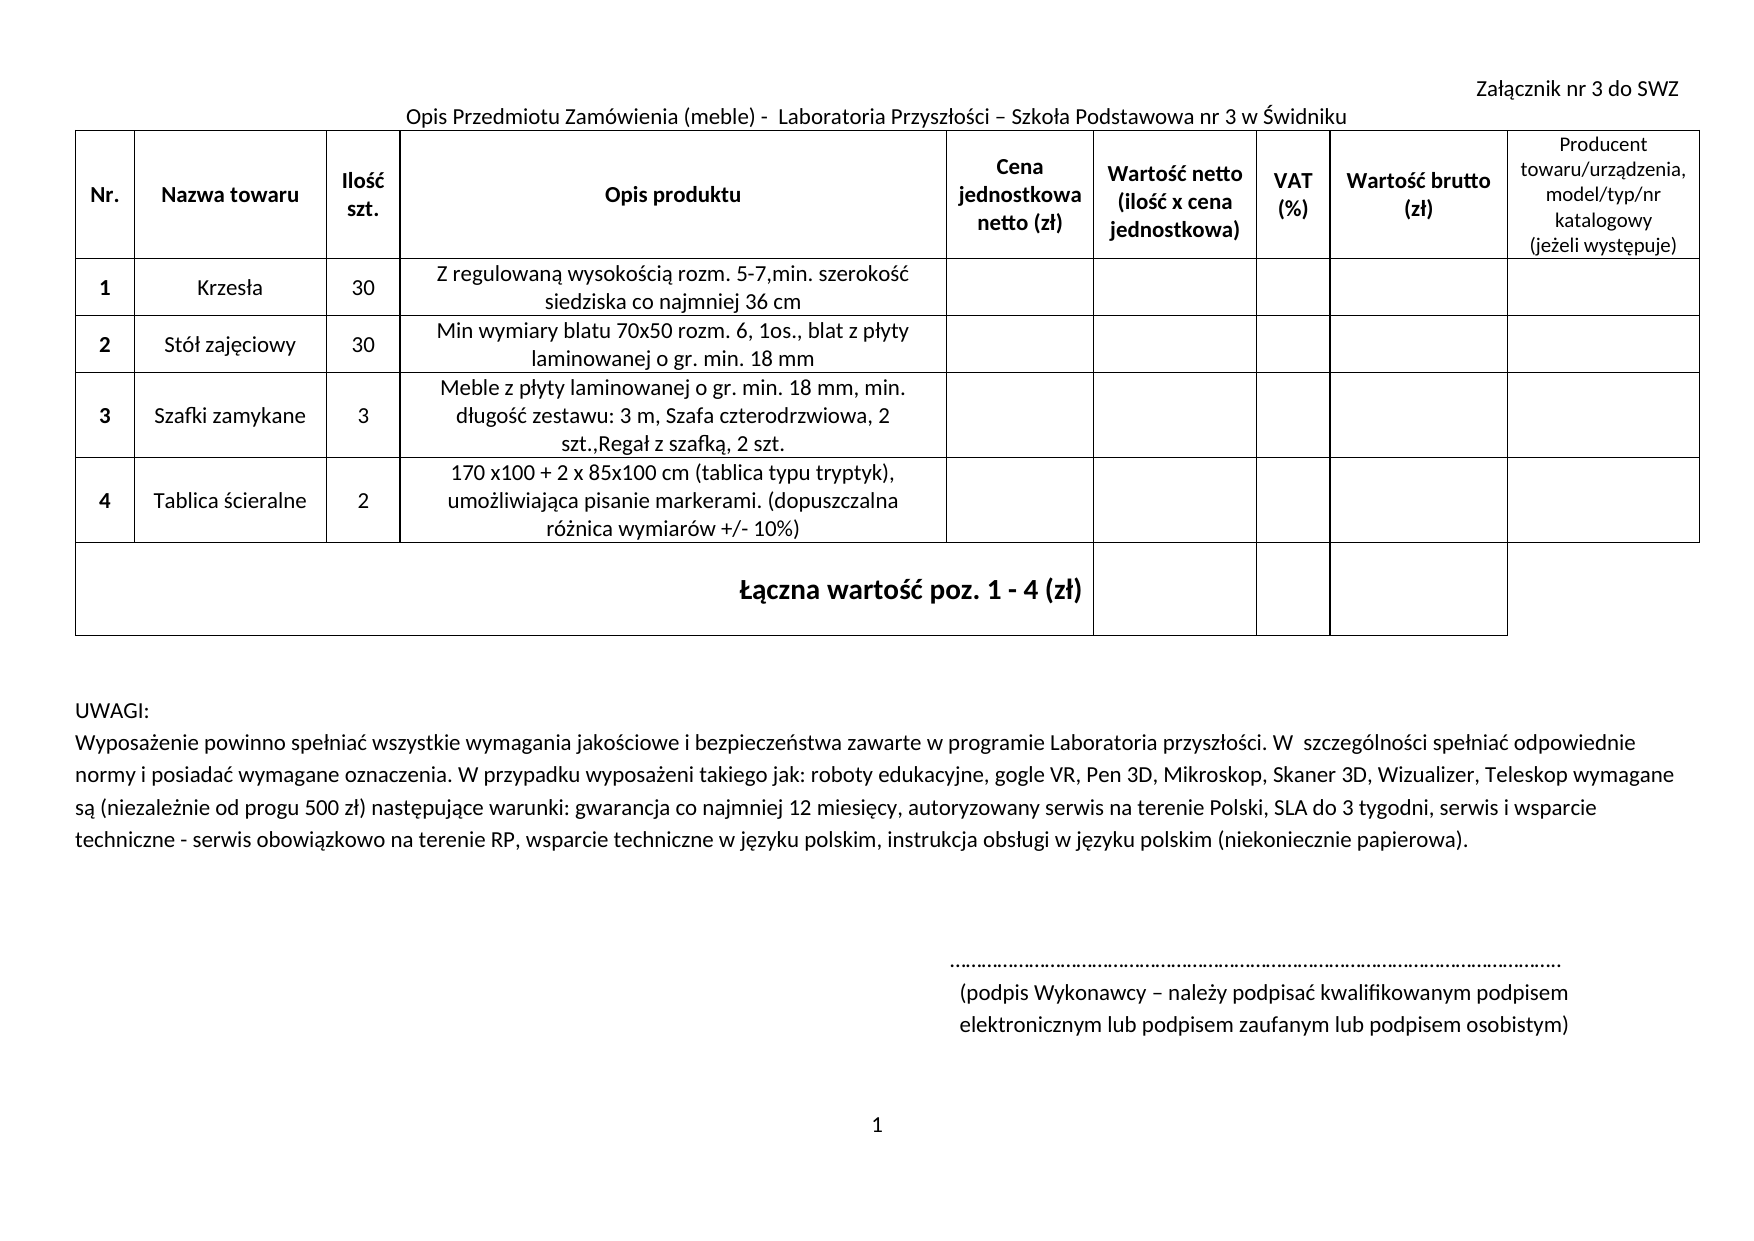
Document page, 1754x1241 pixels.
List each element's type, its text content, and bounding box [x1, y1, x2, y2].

table_cell [1094, 259, 1256, 315]
table_header VAT (%) [1257, 131, 1329, 258]
table_cell Krzesła [135, 259, 326, 315]
table_cell 30 [327, 316, 399, 372]
table_cell [947, 458, 1093, 542]
table_cell [1331, 458, 1507, 542]
table_cell Tablica ścieralne [135, 458, 326, 542]
table_cell [1508, 259, 1699, 315]
table_cell 2 [327, 458, 399, 542]
table_cell 4 [76, 458, 134, 542]
table_header Nazwa towaru [135, 131, 326, 258]
text UWAGI: [75, 696, 1679, 724]
table_cell Szafki zamykane [135, 373, 326, 457]
table_cell [1257, 316, 1329, 372]
table_header Wartość netto (ilość x cena jednostkowa) [1094, 131, 1256, 258]
table_cell 2 [76, 316, 134, 372]
table_cell Meble z płyty laminowanej o gr. min. 18 mm, min. długość zestawu: 3 m, Szafa czterodrzwiowa, 2 szt.,Regał z szafką, 2 szt. [401, 373, 946, 457]
table_cell [947, 373, 1093, 457]
table_cell 1 [76, 259, 134, 315]
table_cell [1508, 316, 1699, 372]
table_header Nr. [76, 131, 134, 258]
table_cell [947, 259, 1093, 315]
table_cell [1331, 373, 1507, 457]
table_cell [1257, 458, 1329, 542]
table_cell [1508, 373, 1699, 457]
table_cell [1331, 543, 1507, 635]
table_cell 30 [327, 259, 399, 315]
table_cell Min wymiary blatu 70x50 rozm. 6, 1os., blat z płyty laminowanej o gr. min. 18 mm [401, 316, 946, 372]
table_cell [947, 316, 1093, 372]
table_cell [1331, 259, 1507, 315]
table_cell 3 [327, 373, 399, 457]
table_cell [1257, 373, 1329, 457]
text (podpis Wykonawcy – należy podpisać kwalifikowanym podpisem elektronicznym lub podpisem zaufanym lub podpisem osobistym) [959, 978, 1679, 1038]
table_cell [1257, 259, 1329, 315]
table_header Producent towaru/urządzenia, model/typ/nr katalogowy (jeżeli występuje) [1508, 131, 1699, 258]
table_cell Z regulowaną wysokością rozm. 5-7,min. szerokość siedziska co najmniej 36 cm [401, 259, 946, 315]
table_cell [1094, 543, 1256, 635]
table_cell [1257, 543, 1329, 635]
text …………………………………………………………………………………………………….. [75, 945, 1679, 973]
table_cell 170 x100 + 2 x 85x100 cm (tablica typu tryptyk), umożliwiająca pisanie markerami. (dopuszczalna różnica wymiarów +/- 10%) [401, 458, 946, 542]
table_cell [1331, 316, 1507, 372]
table_header Opis produktu [401, 131, 946, 258]
table_cell 3 [76, 373, 134, 457]
table_header Wartość brutto (zł) [1331, 131, 1507, 258]
table_cell [1508, 458, 1699, 542]
table_cell [1094, 316, 1256, 372]
table_cell [1094, 373, 1256, 457]
text Wyposażenie powinno spełniać wszystkie wymagania jakościowe i bezpieczeństwa zawarte w programie Laboratoria przyszłości. W szczególności spełniać odpowiednie normy i posiadać wymagane oznaczenia. W przypadku wyposażeni takiego jak: roboty edukacyjne, gogle VR, Pen 3D, Mikroskop, Skaner 3D, Wizualizer, Teleskop wymagane są (niezależnie od progu 500 zł) następujące warunki: gwarancja co najmniej 12 miesięcy, autoryzowany serwis na terenie Polski, SLA do 3 tygodni, serwis i wsparcie techniczne - serwis obowiązkowo na terenie RP, wsparcie techniczne w języku polskim, instrukcja obsługi w języku polskim (niekoniecznie papierowa). [75, 728, 1679, 853]
table_header Cena jednostkowa netto (zł) [947, 131, 1093, 258]
table_cell Łączna wartość poz. 1 - 4 (zł) [76, 543, 1093, 635]
table_cell Stół zajęciowy [135, 316, 326, 372]
table_header Ilość szt. [327, 131, 399, 258]
table_cell [1094, 458, 1256, 542]
